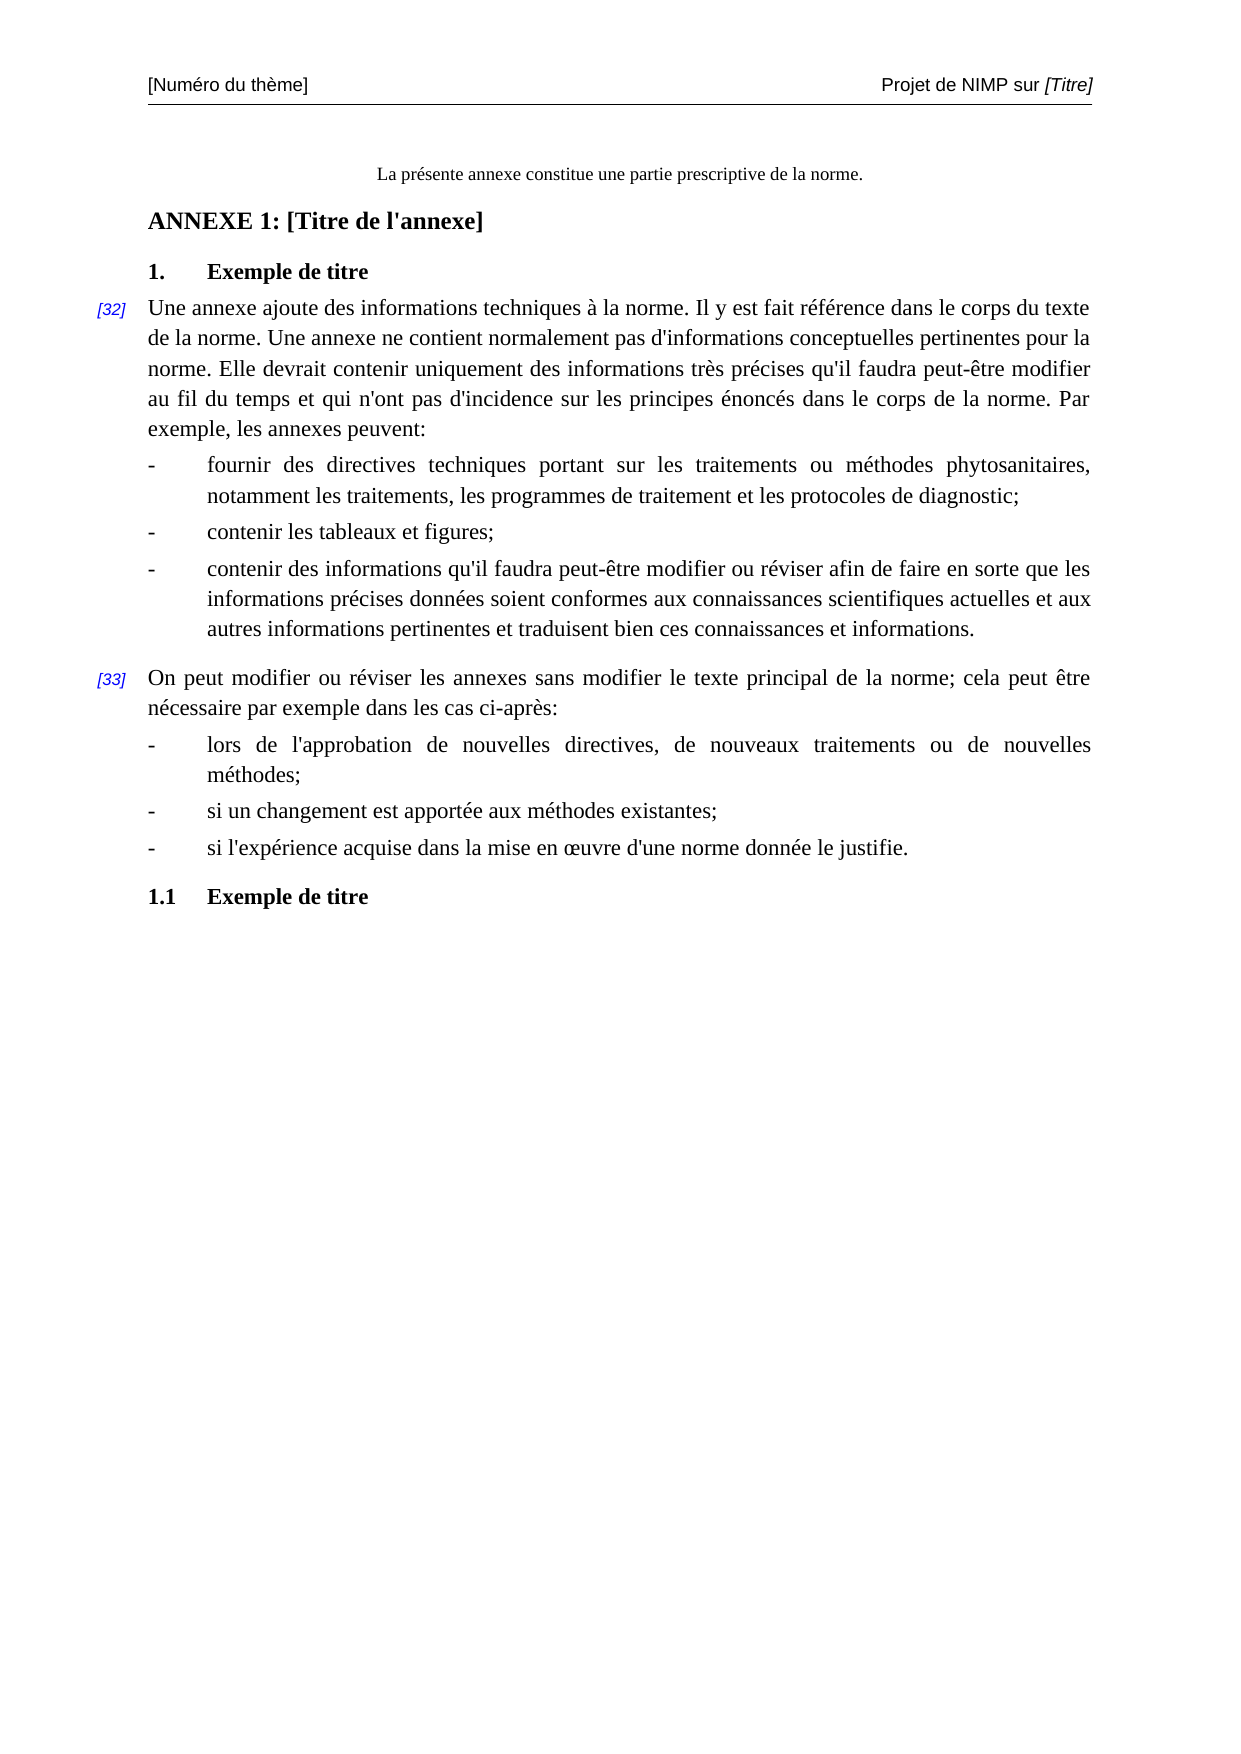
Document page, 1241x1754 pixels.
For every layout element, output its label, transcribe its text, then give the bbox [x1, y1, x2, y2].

text 1. Exemple de titre [148, 258, 1092, 284]
text lors de l'approbation de nouvelles directives, de nouveaux traitements ou de nouvelles méthodes; [148, 731, 1092, 787]
list La présente annexe constitue une partie prescriptive de la norme. [148, 162, 1092, 184]
text contenir les tableaux et figures; [148, 518, 1092, 544]
text si un changement est apportée aux méthodes existantes; [148, 797, 1092, 824]
text contenir des informations qu'il faudra peut-être modifier ou réviser afin de faire en sorte que les informations précises données soient conformes aux connaissances scientifiques actuelles et aux autres informations pertinentes et traduisent bien ces connaissances et informations. [148, 554, 1092, 641]
text si l'expérience acquise dans la mise en œuvre d'une norme donnée le justifie. [148, 834, 1092, 860]
text Une annexe ajoute des informations techniques à la norme. Il y est fait référence dans le corps du texte de la norme. Une annexe ne contient normalement pas d'informations conceptuelles pertinentes pour la norme. Elle devrait contenir uniquement des informations très précises qu'il faudra peut-être modifier au fil du temps et qui n'ont pas d'incidence sur les principes énoncés dans le corps de la norme. Par exemple, les annexes peuvent: [97, 294, 1092, 441]
text fournir des directives techniques portant sur les traitements ou méthodes phytosanitaires, notamment les traitements, les programmes de traitement et les protocoles de diagnostic; [148, 451, 1092, 508]
text On peut modifier ou réviser les annexes sans modifier le texte principal de la norme; cela peut être nécessaire par exemple dans les cas ci-après: [97, 664, 1092, 721]
text 1.1 Exemple de titre [148, 883, 1092, 909]
text ANNEXE 1: [Titre de l'annexe] [148, 206, 1092, 235]
